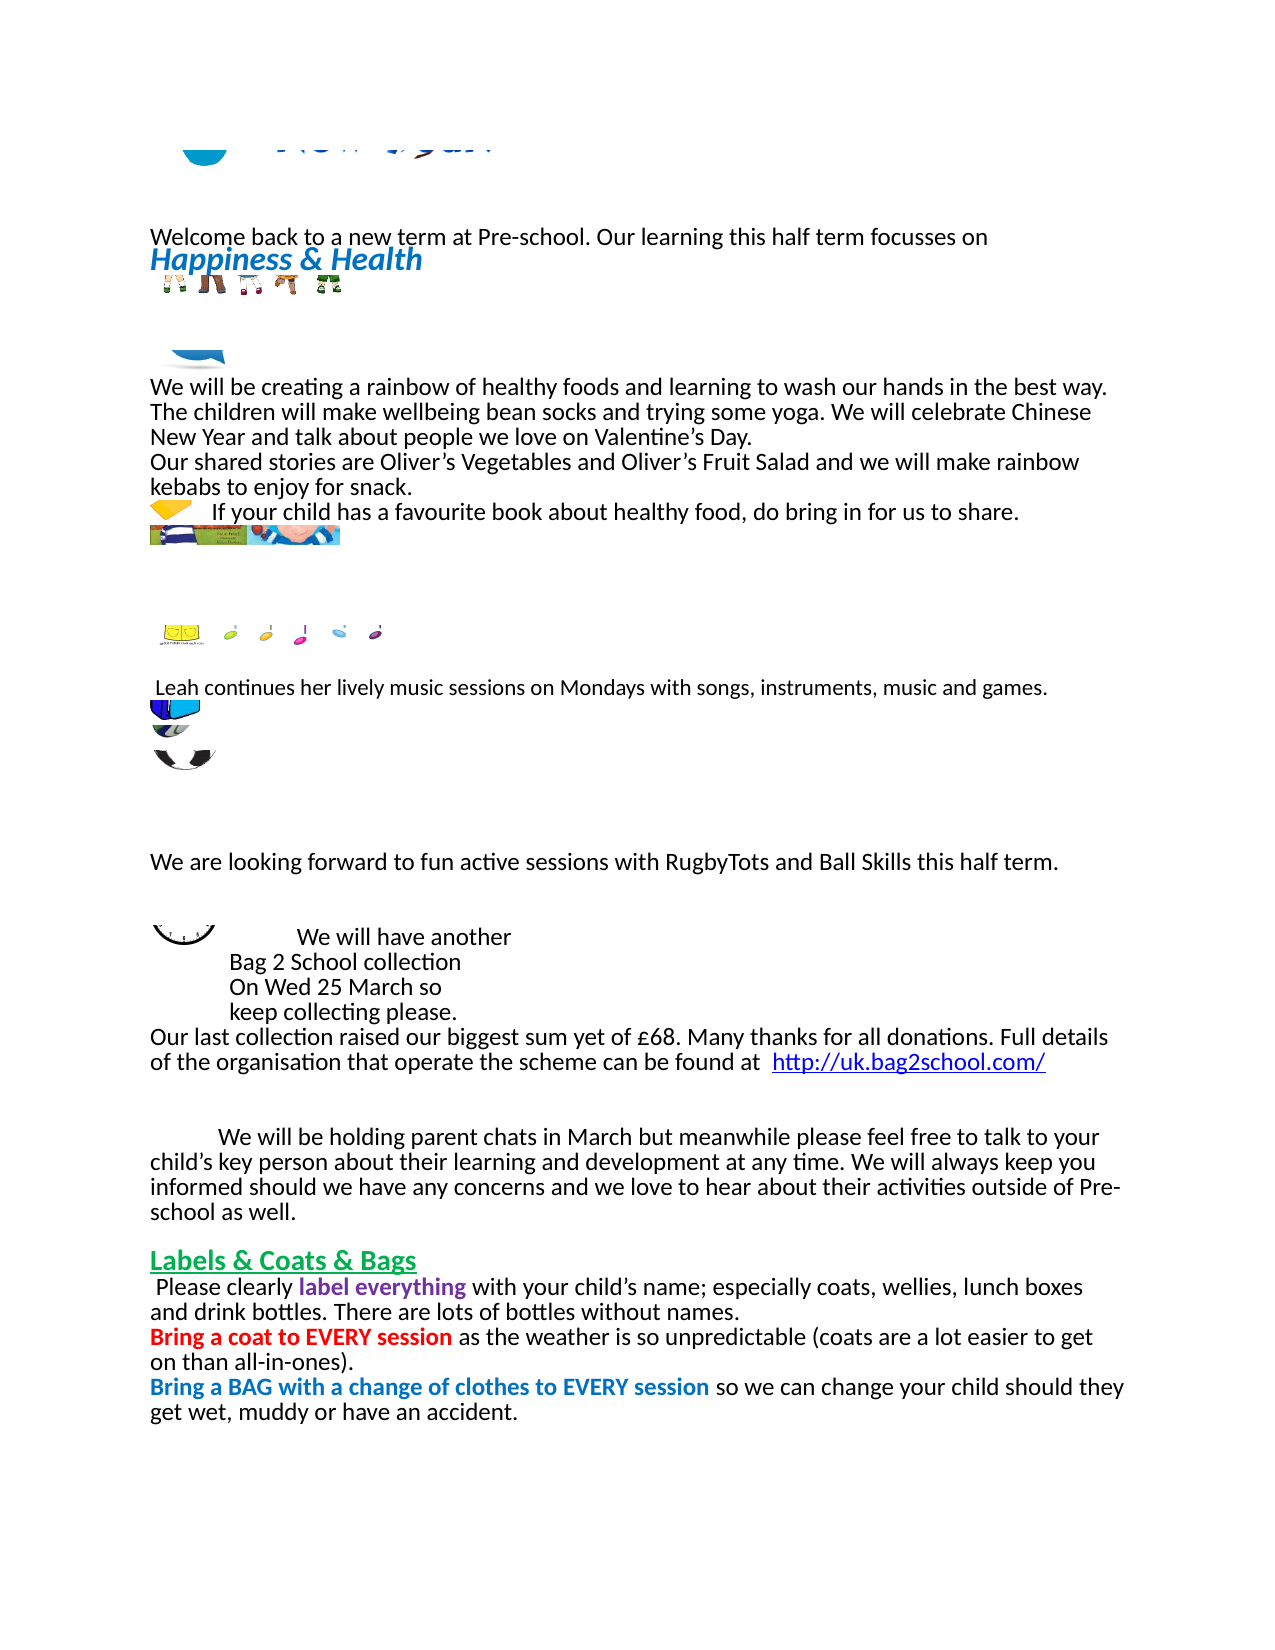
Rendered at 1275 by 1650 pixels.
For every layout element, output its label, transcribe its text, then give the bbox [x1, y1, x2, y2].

text Leah continues her lively music sessions on Mondays with songs, instruments, music and games. [150, 675, 1125, 700]
text Our last collection raised our biggest sum yet of £68. Many thanks for all donations. Full details of the organisation that operate the scheme can be found at http://uk.bag2school.com/ [150, 1025, 1125, 1075]
text Bring a BAG with a change of clothes to EVERY session so we can change your child should they get wet, muddy or have an accident. [150, 1375, 1125, 1425]
text We will have another [150, 925, 1125, 950]
text If your child has a favourite book about healthy food, do bring in for us to share. [150, 500, 1125, 525]
text We will be holding parent chats in March but meanwhile please feel free to talk to your child’s key person about their learning and development at any time. We will always keep you informed should we have any concerns and we love to hear about their activities outside of Pre-school as well. [150, 1125, 1125, 1225]
text Welcome back to a new term at Pre-school. Our learning this half term focusses on Happiness & Health [150, 225, 1125, 275]
text keep collecting please. [150, 1000, 1125, 1025]
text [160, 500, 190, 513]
text On Wed 25 March so [150, 975, 1125, 1000]
text Bring a coat to EVERY session as the weather is so unpredictable (coats are a lot easier to get on than all-in-ones). [150, 1325, 1125, 1375]
text We are looking forward to fun active sessions with RugbyTots and Ball Skills this half term. [150, 850, 1125, 875]
text We will be creating a rainbow of healthy foods and learning to wash our hands in the best way. The children will make wellbeing bean socks and trying some yoga. We will celebrate Chinese New Year and talk about people we love on Valentine’s Day. [150, 375, 1125, 450]
text Bag 2 School collection [150, 950, 1125, 975]
text Labels & Coats & Bags [150, 1250, 1125, 1275]
text Please clearly label everything with your child’s name; especially coats, wellies, lunch boxes and drink bottles. There are lots of bottles without names. [150, 1275, 1125, 1325]
text Our shared stories are Oliver’s Vegetables and Oliver’s Fruit Salad and we will make rainbow kebabs to enjoy for snack. [150, 450, 1125, 500]
